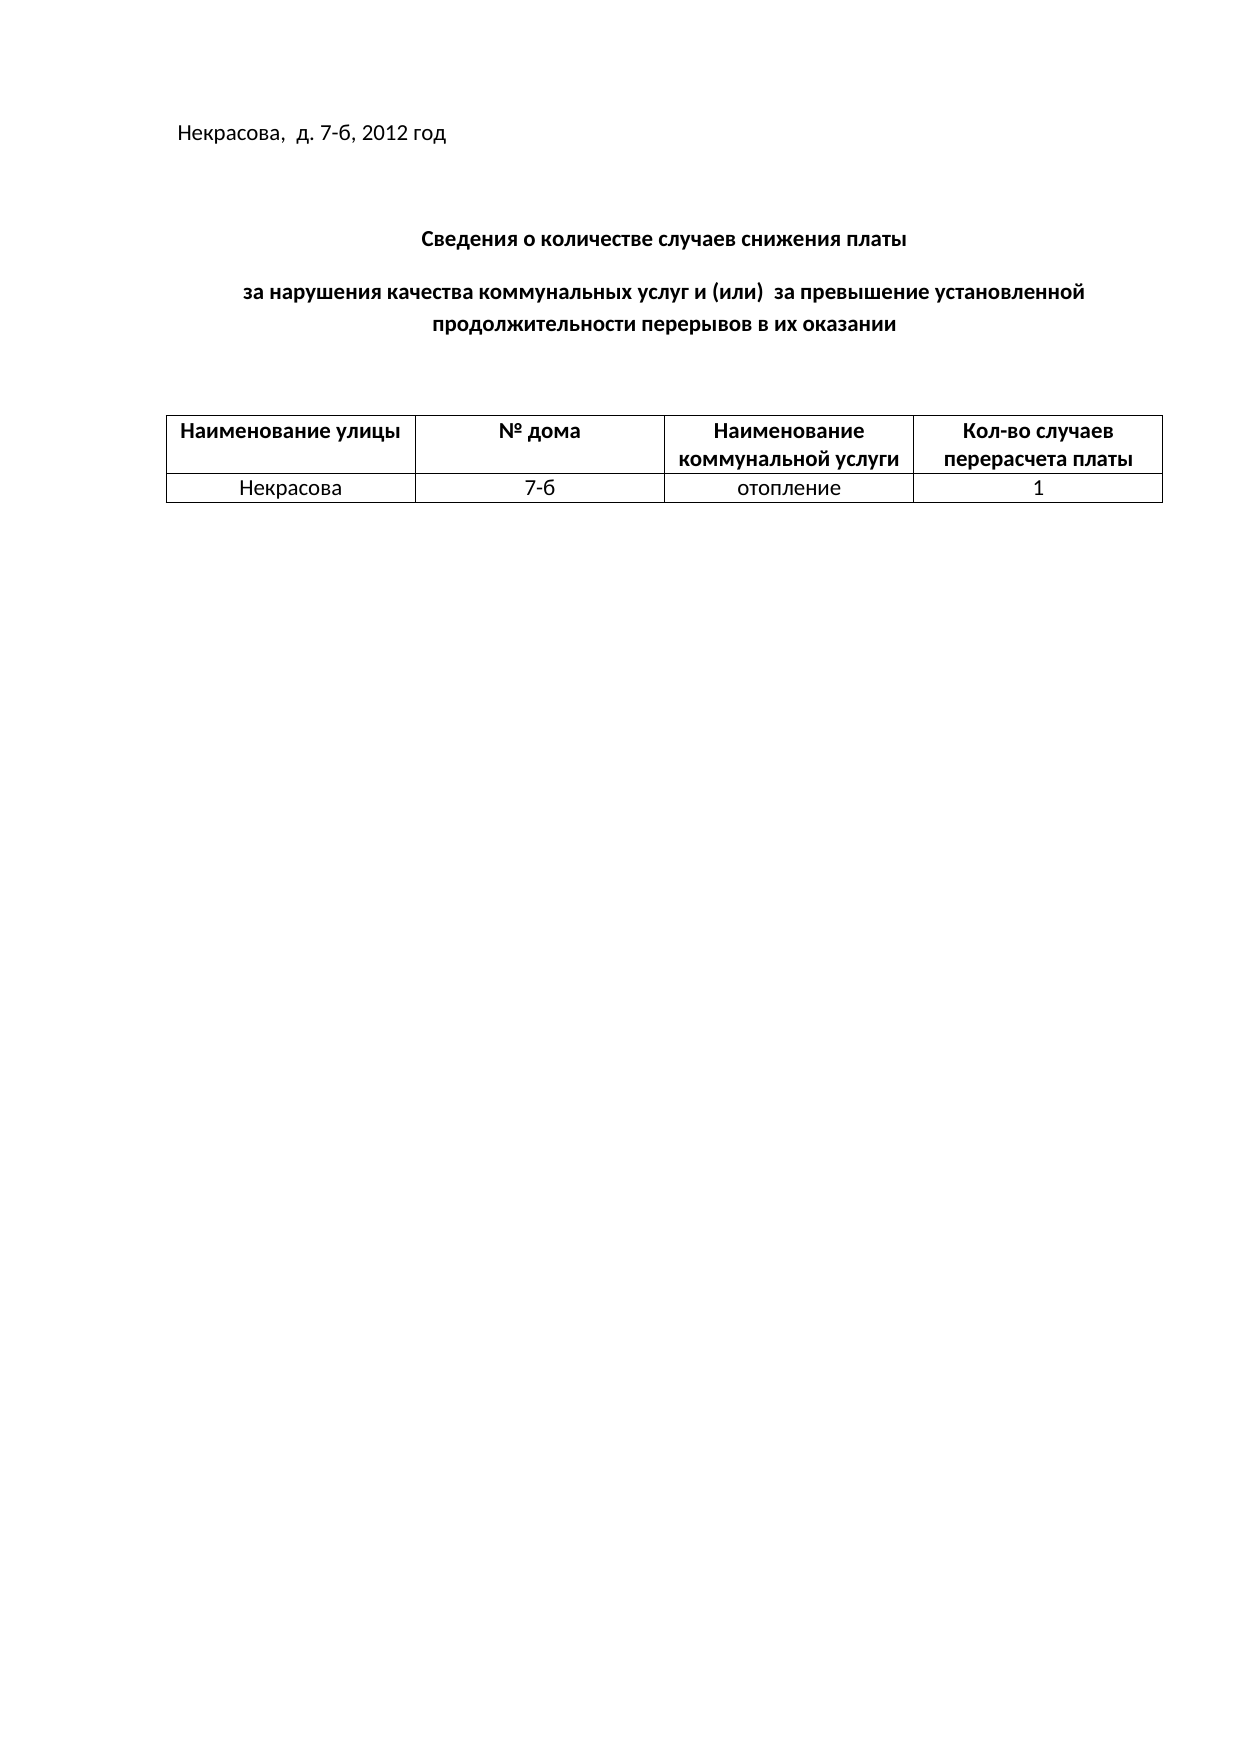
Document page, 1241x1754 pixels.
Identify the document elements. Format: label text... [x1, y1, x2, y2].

table_header Наименование коммунальной услуги [665, 416, 913, 472]
table_cell 7-б [416, 474, 664, 502]
text за нарушения качества коммунальных услуг и (или) за превышение установленной продолжительности перерывов в их оказании [177, 277, 1152, 337]
text Сведения о количестве случаев снижения платы [177, 224, 1152, 252]
table_header № дома [416, 416, 664, 472]
table_cell Некрасова [167, 474, 415, 502]
table_header Кол-во случаев перерасчета платы [914, 416, 1162, 472]
table_cell отопление [665, 474, 913, 502]
text Некрасова, д. 7-б, 2012 год [177, 118, 1152, 146]
table_header Наименование улицы [167, 416, 415, 472]
table_cell 1 [914, 474, 1162, 502]
